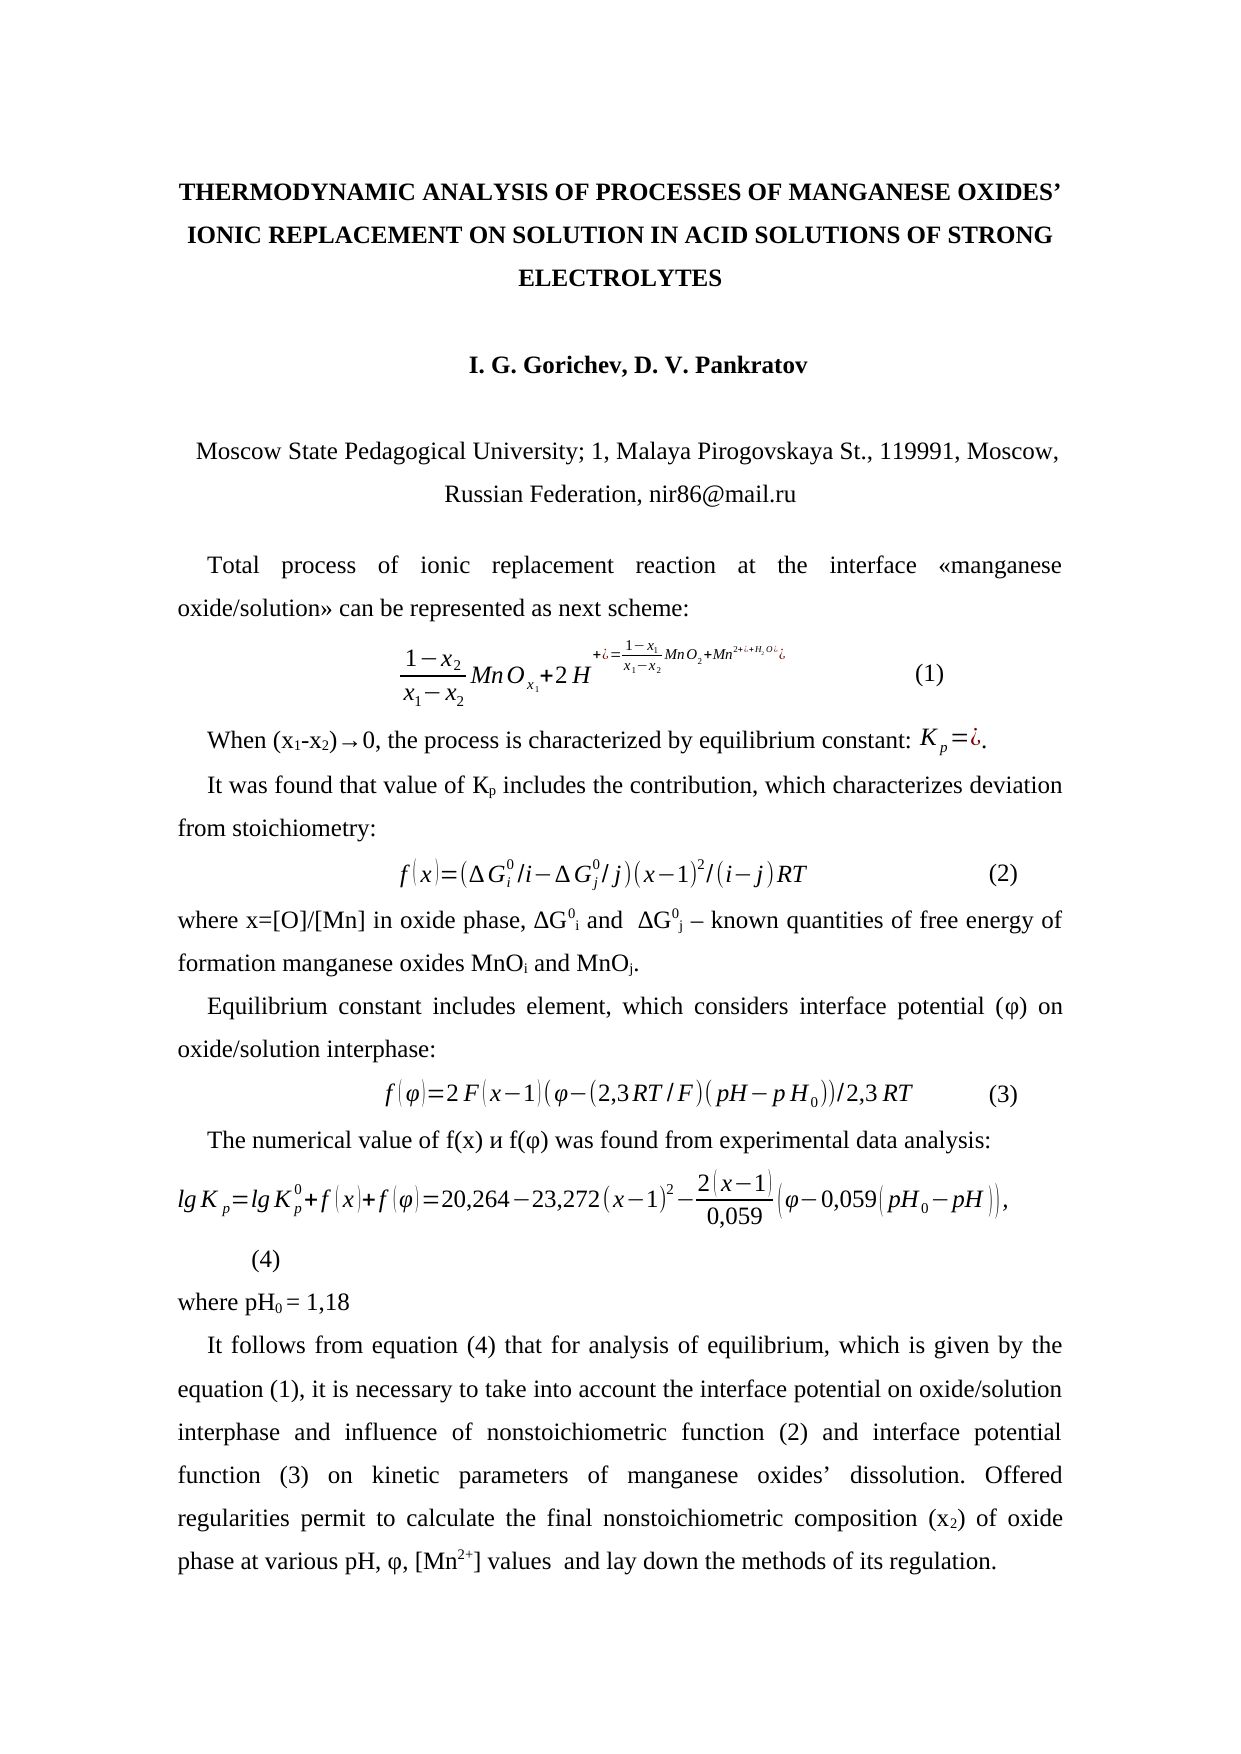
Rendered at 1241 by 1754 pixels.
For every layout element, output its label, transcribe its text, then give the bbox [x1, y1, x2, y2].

text It was found that value of Кр includes the contribution, which characterizes deviation from stoichiometry: [177, 770, 1063, 842]
text Equilibrium constant includes element, which considers interface potential (φ) on oxide/solution interphase: [177, 991, 1063, 1063]
text (2) [177, 856, 1063, 891]
text (4) [177, 1168, 1063, 1273]
text I. G. Gorichev, D. V. Pankratov [177, 350, 1063, 378]
text The numerical value of f(x) и f(φ) was found from experimental data analysis: [177, 1125, 1063, 1154]
text When (x1-x2)→0, the process is characterized by equilibrium constant: . [177, 724, 1063, 755]
text It follows from equation (4) that for analysis of equilibrium, which is given by the equation (1), it is necessary to take into account the interface potential on oxide/solution interphase and influence of nonstoichiometric function (2) and interface potential function (3) on kinetic parameters of manganese oxides’ dissolution. Offered regularities permit to calculate the final nonstoichiometric composition (x2) of oxide phase at various pH, φ, [Mn2+] values and lay down the methods of its regulation. [177, 1331, 1063, 1575]
text where x=[O]/[Mn] in oxide phase, ∆G0i and ∆G0j – known quantities of free energy of formation manganese oxides MnOi and MnOj. [177, 905, 1063, 977]
text thermodynamic analysis of processes of manganese oxideS’ ionic replacement on solution in acid solutions of strong electrolytes [177, 177, 1063, 292]
text where рН0 = 1,18 [177, 1287, 1063, 1316]
text Total process of ionic replacement reaction at the interface «manganese oxide/solution» can be represented as next scheme: [177, 550, 1063, 622]
text Moscow State Pedagogical University; 1, Malaya Pirogovskaya St., 119991, Moscow, Russian Federation, nir86@mail.ru [177, 436, 1063, 508]
text (1) [177, 636, 1063, 709]
text (3) [177, 1078, 1063, 1111]
